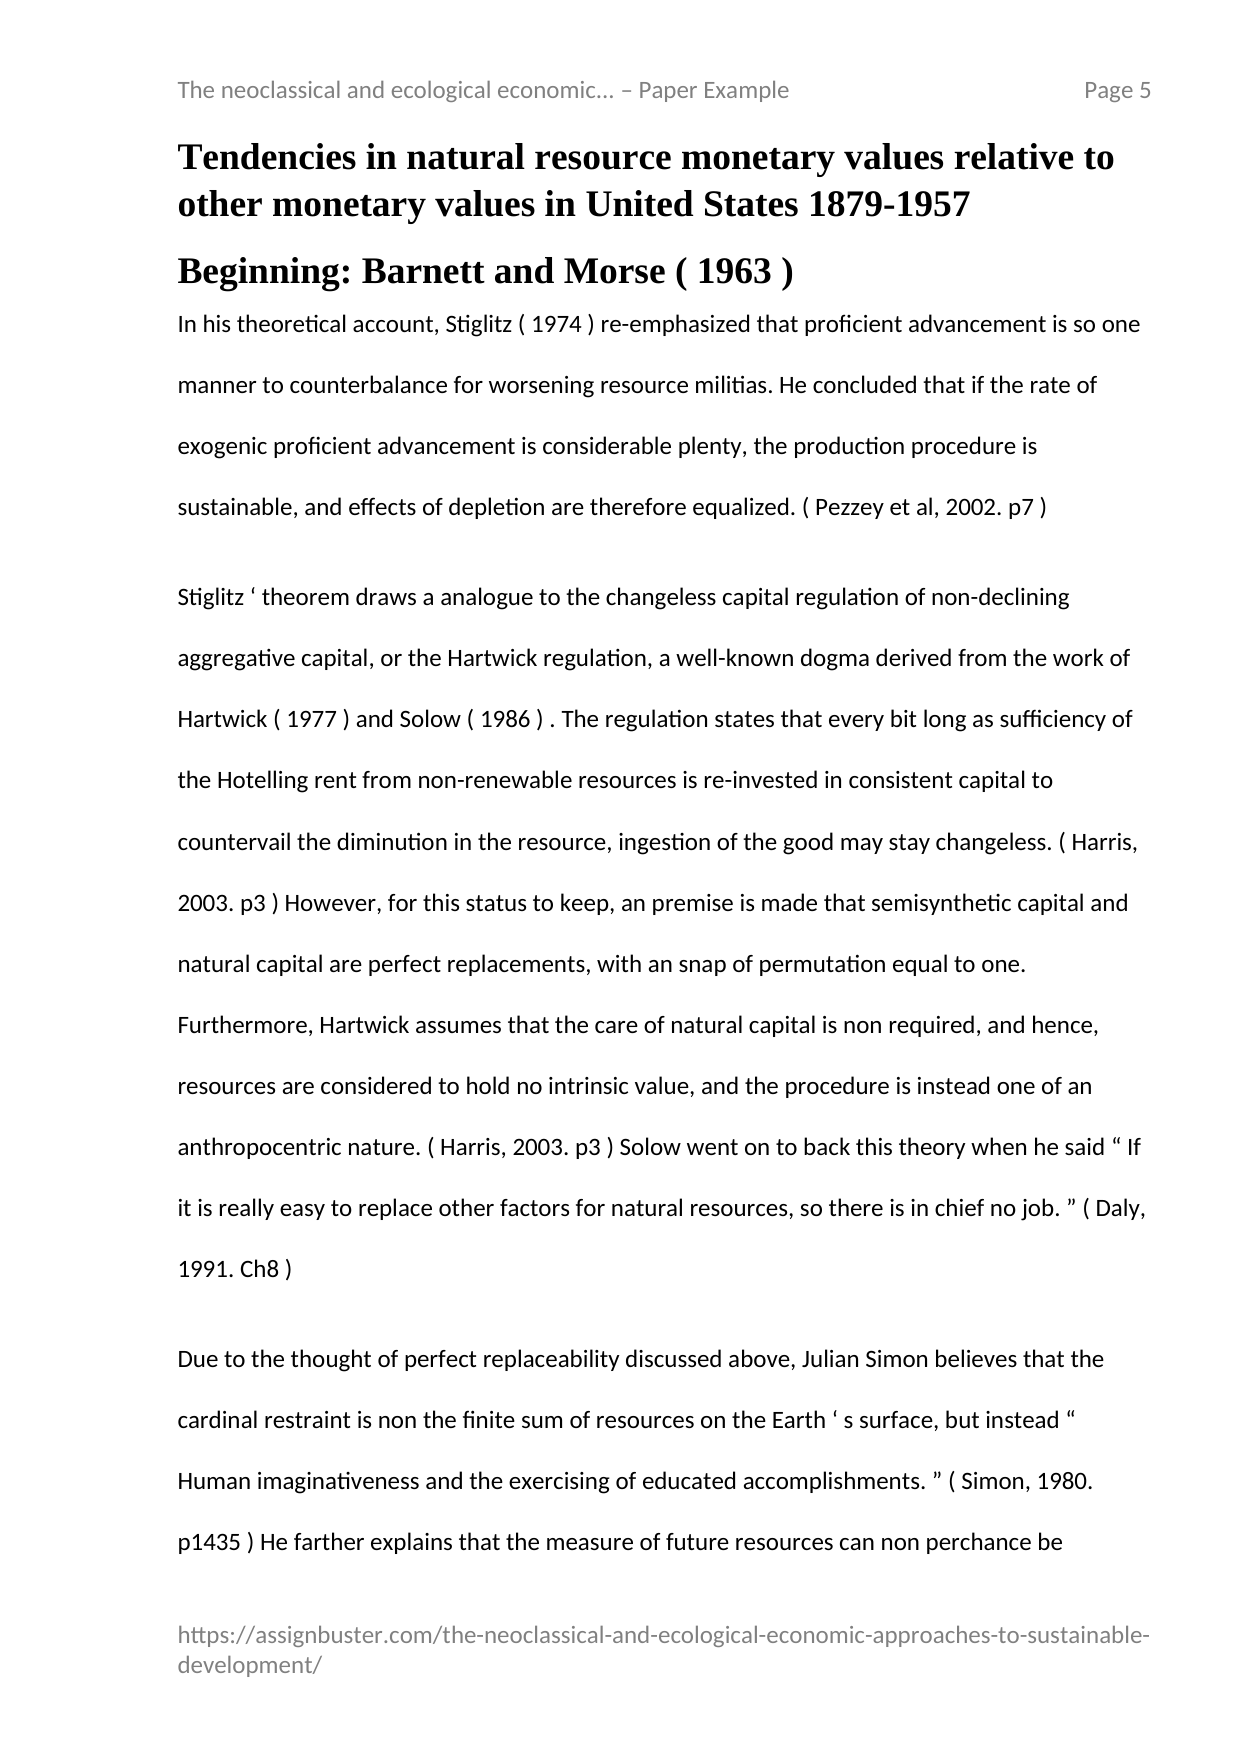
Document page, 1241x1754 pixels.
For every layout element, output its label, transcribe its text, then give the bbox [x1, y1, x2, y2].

text Stiglitz ‘ theorem draws a analogue to the changeless capital regulation of non-declining aggregative capital, or the Hartwick regulation, a well-known dogma derived from the work of Hartwick ( 1977 ) and Solow ( 1986 ) . The regulation states that every bit long as sufficiency of the Hotelling rent from non-renewable resources is re-invested in consistent capital to countervail the diminution in the resource, ingestion of the good may stay changeless. ( Harris, 2003. p3 ) However, for this status to keep, an premise is made that semisynthetic capital and natural capital are perfect replacements, with an snap of permutation equal to one. Furthermore, Hartwick assumes that the care of natural capital is non required, and hence, resources are considered to hold no intrinsic value, and the procedure is instead one of an anthropocentric nature. ( Harris, 2003. p3 ) Solow went on to back this theory when he said “ If it is really easy to replace other factors for natural resources, so there is in chief no job. ” ( Daly, 1991. Ch8 ) [177, 581, 1152, 1283]
subtitle Beginning: Barnett and Morse ( 1963 ) [177, 249, 1152, 292]
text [177, 1343, 1152, 1557]
text In his theoretical account, Stiglitz ( 1974 ) re-emphasized that proficient advancement is so one manner to counterbalance for worsening resource militias. He concluded that if the rate of exogenic proficient advancement is considerable plenty, the production procedure is sustainable, and effects of depletion are therefore equalized. ( Pezzey et al, 2002. p7 ) [177, 308, 1152, 521]
subtitle Tendencies in natural resource monetary values relative to other monetary values in United States 1879-1957 [177, 135, 1152, 224]
